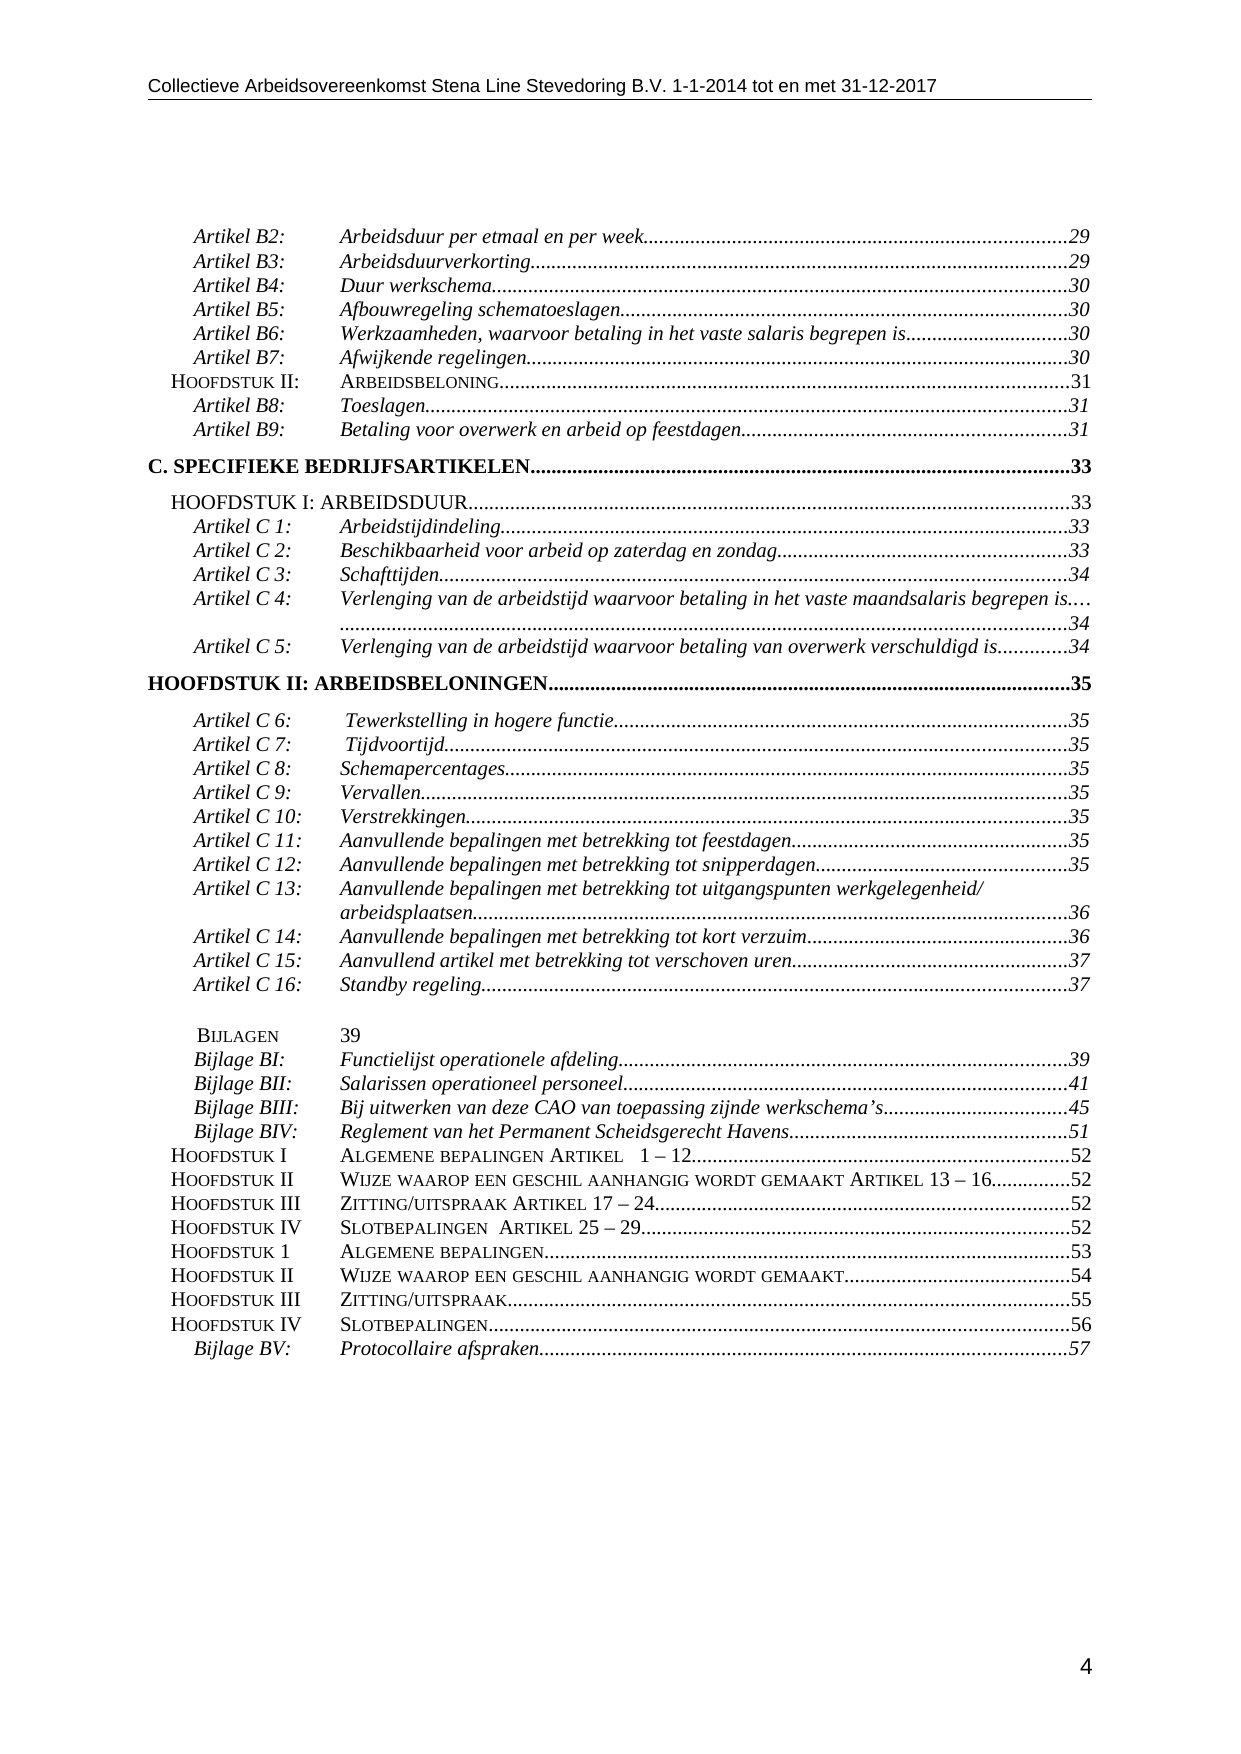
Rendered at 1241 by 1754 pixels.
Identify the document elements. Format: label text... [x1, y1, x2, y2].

text Artikel B9: Betaling voor overwerk en arbeid op feestdagen 31 [193, 417, 1092, 441]
text Artikel B2: Arbeidsduur per etmaal en per week 29 [193, 224, 1092, 248]
text Bijlage BIV: Reglement van het Permanent Scheidsgerecht Havens 51 [193, 1119, 1092, 1143]
text C. SPECIFIEKE BEDRIJFSARTIKELEN 33 [148, 453, 1092, 478]
text Hoofdstuk IV Slotbepalingen Artikel 25 – 29 52 [171, 1215, 1092, 1239]
text Artikel C 8: Schemapercentages 35 [193, 756, 1092, 780]
text Artikel C 14: Aanvullende bepalingen met betrekking tot kort verzuim 36 [193, 924, 1092, 948]
text Bijlage BIII: Bij uitwerken van deze CAO van toepassing zijnde werkschema’s 45 [193, 1095, 1092, 1119]
text Artikel B3: Arbeidsduurverkorting 29 [193, 248, 1092, 273]
text Hoofdstuk IV Slotbepalingen 56 [171, 1311, 1092, 1336]
text Artikel C 10: Verstrekkingen 35 [193, 804, 1092, 828]
text Hoofdstuk II: Arbeidsbeloning 31 [171, 369, 1092, 393]
text Artikel B4: Duur werkschema 30 [193, 273, 1092, 297]
text Hoofdstuk II Wijze waarop een geschil aanhangig wordt gemaakt Artikel 13 – 16 52 [171, 1167, 1092, 1191]
text Hoofdstuk I Algemene bepalingen Artikel 1 – 12 52 [171, 1143, 1092, 1167]
text Artikel C 4: Verlenging van de arbeidstijd waarvoor betaling in het vaste maandsalaris begrepen is. 34 [193, 586, 1092, 634]
text Artikel C 11: Aanvullende bepalingen met betrekking tot feestdagen 35 [193, 828, 1092, 852]
text Bijlagen 39 [171, 1023, 1092, 1047]
text Artikel C 15: Aanvullend artikel met betrekking tot verschoven uren 37 [193, 948, 1092, 972]
text Artikel C 1: Arbeidstijdindeling 33 [193, 514, 1092, 538]
text Artikel B8: Toeslagen 31 [193, 393, 1092, 417]
text Bijlage BI: Functielijst operationele afdeling 39 [193, 1047, 1092, 1071]
text Artikel C 16: Standby regeling 37 [193, 972, 1092, 996]
text HOOFDSTUK I: ARBEIDSDUUR 33 [171, 490, 1092, 514]
text Artikel B5: Afbouwregeling schematoeslagen 30 [193, 297, 1092, 321]
text Artikel C 9: Vervallen 35 [193, 780, 1092, 804]
text Artikel C 6: Tewerkstelling in hogere functie 35 [193, 708, 1092, 732]
text Hoofdstuk III Zitting/uitspraak 55 [171, 1287, 1092, 1311]
text Artikel C 13: Aanvullende bepalingen met betrekking tot uitgangspunten werkgelegenheid/ arbeidsplaatsen 36 [193, 876, 1092, 924]
text Hoofdstuk II Wijze waarop een geschil aanhangig wordt gemaakt 54 [171, 1263, 1092, 1287]
text Bijlage BV: Protocollaire afspraken 57 [193, 1336, 1092, 1359]
text Artikel C 5: Verlenging van de arbeidstijd waarvoor betaling van overwerk verschuldigd is 34 [193, 634, 1092, 658]
text Artikel C 12: Aanvullende bepalingen met betrekking tot snipperdagen 35 [193, 852, 1092, 876]
text Artikel B7: Afwijkende regelingen 30 [193, 345, 1092, 369]
text Artikel C 7: Tijdvoortijd 35 [193, 732, 1092, 756]
text Artikel C 3: Schafttijden 34 [193, 562, 1092, 586]
text Hoofdstuk III Zitting/uitspraak Artikel 17 – 24 52 [171, 1191, 1092, 1215]
text Hoofdstuk 1 Algemene bepalingen 53 [171, 1239, 1092, 1263]
text Bijlage BII: Salarissen operationeel personeel 41 [193, 1071, 1092, 1095]
text HOOFDSTUK II: ARBEIDSBELONINGEN 35 [148, 671, 1092, 695]
text Artikel C 2: Beschikbaarheid voor arbeid op zaterdag en zondag 33 [193, 538, 1092, 562]
text Artikel B6: Werkzaamheden, waarvoor betaling in het vaste salaris begrepen is 30 [193, 321, 1092, 345]
